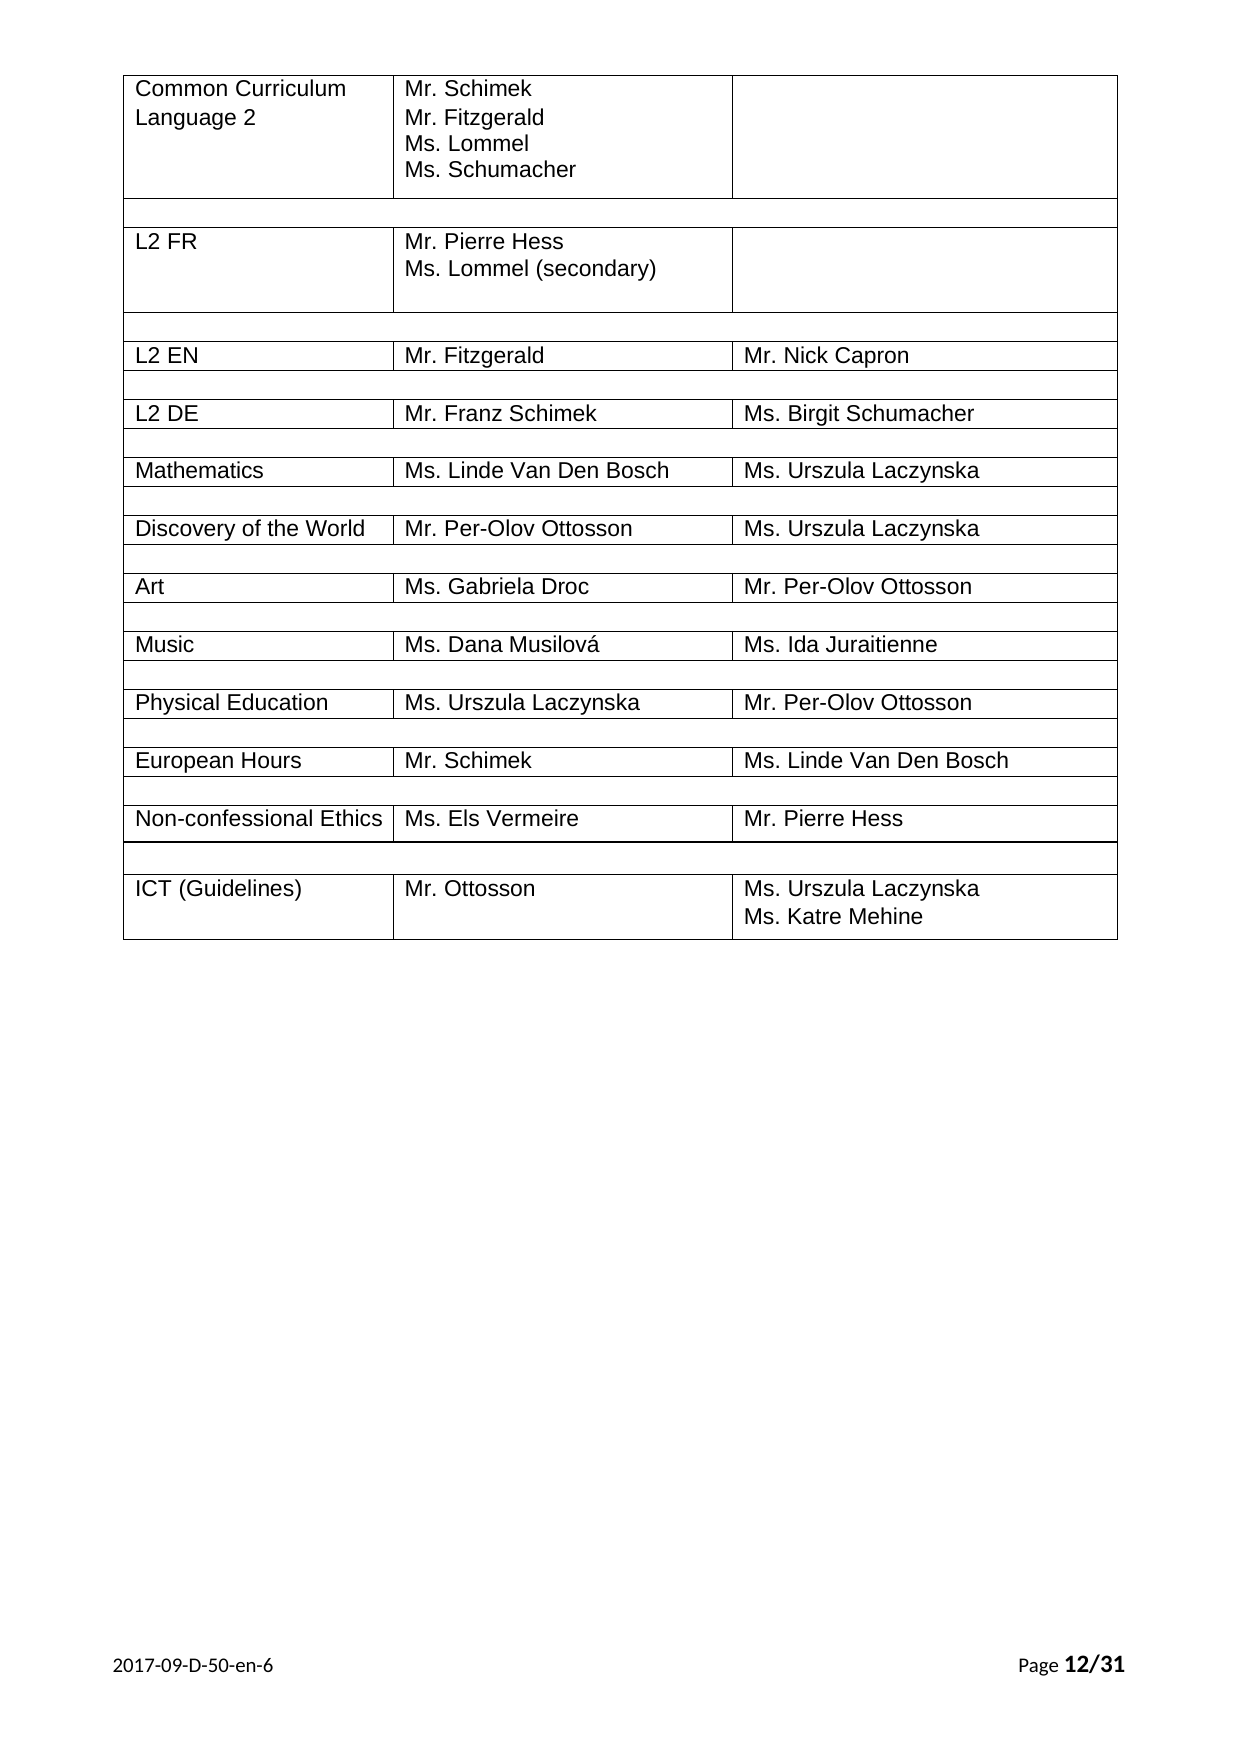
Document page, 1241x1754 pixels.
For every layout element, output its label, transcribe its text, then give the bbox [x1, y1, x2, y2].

table_cell Ms. Gabriela Droc [394, 574, 732, 602]
table_cell [124, 661, 1117, 689]
table_cell Mathematics [124, 458, 393, 486]
table_cell Ms. Dana Musilová [394, 632, 732, 660]
table_cell L2 DE [124, 400, 393, 428]
table_cell Mr. Schimek [394, 748, 732, 776]
table_cell Ms. Urszula Laczynska [394, 690, 732, 718]
table_cell Ms. Linde Van Den Bosch [733, 748, 1117, 776]
table_cell [124, 487, 1117, 515]
table_cell Mr. Per-Olov Ottosson [394, 516, 732, 544]
table_cell [733, 76, 1117, 198]
table_cell L2 EN [124, 342, 393, 370]
table_cell Mr. Per-Olov Ottosson [733, 574, 1117, 602]
table_cell Ms. Urszula Laczynska Ms. Katre Mehine [733, 875, 1117, 939]
table_cell Ms. Els Vermeire [394, 806, 732, 841]
table_cell Ms. Urszula Laczynska [733, 516, 1117, 544]
table_cell [124, 313, 1117, 341]
table_cell L2 FR [124, 228, 393, 312]
table_cell Non-confessional Ethics [124, 806, 393, 841]
table_cell [124, 843, 1117, 874]
table_cell Music [124, 632, 393, 660]
table_cell Mr. Pierre Hess [733, 806, 1117, 841]
table_cell Mr. Franz Schimek [394, 400, 732, 428]
table_cell Mr. Nick Capron [733, 342, 1117, 370]
table_cell Ms. Urszula Laczynska [733, 458, 1117, 486]
table_cell [124, 429, 1117, 457]
table_cell Art [124, 574, 393, 602]
table_cell [733, 228, 1117, 312]
table_cell Discovery of the World [124, 516, 393, 544]
table_cell Mr. Pierre Hess Ms. Lommel (secondary) [394, 228, 732, 312]
table_cell Ms. Birgit Schumacher [733, 400, 1117, 428]
table_cell Mr. Fitzgerald [394, 342, 732, 370]
table_cell [124, 545, 1117, 573]
table_cell [124, 371, 1117, 399]
table_cell [124, 603, 1117, 631]
table_cell Ms. Ida Juraitienne [733, 632, 1117, 660]
table_cell [124, 719, 1117, 747]
table_cell Mr. Ottosson [394, 875, 732, 939]
table_cell European Hours [124, 748, 393, 776]
table_cell Physical Education [124, 690, 393, 718]
table_cell [124, 777, 1117, 805]
table_cell Mr. Per-Olov Ottosson [733, 690, 1117, 718]
table_cell Ms. Linde Van Den Bosch [394, 458, 732, 486]
table_cell [124, 199, 1117, 227]
table_cell Mr. Schimek Mr. Fitzgerald Ms. Lommel Ms. Schumacher [394, 76, 732, 198]
table_cell ICT (Guidelines) [124, 875, 393, 939]
table_cell Common Curriculum Language 2 [124, 76, 393, 198]
